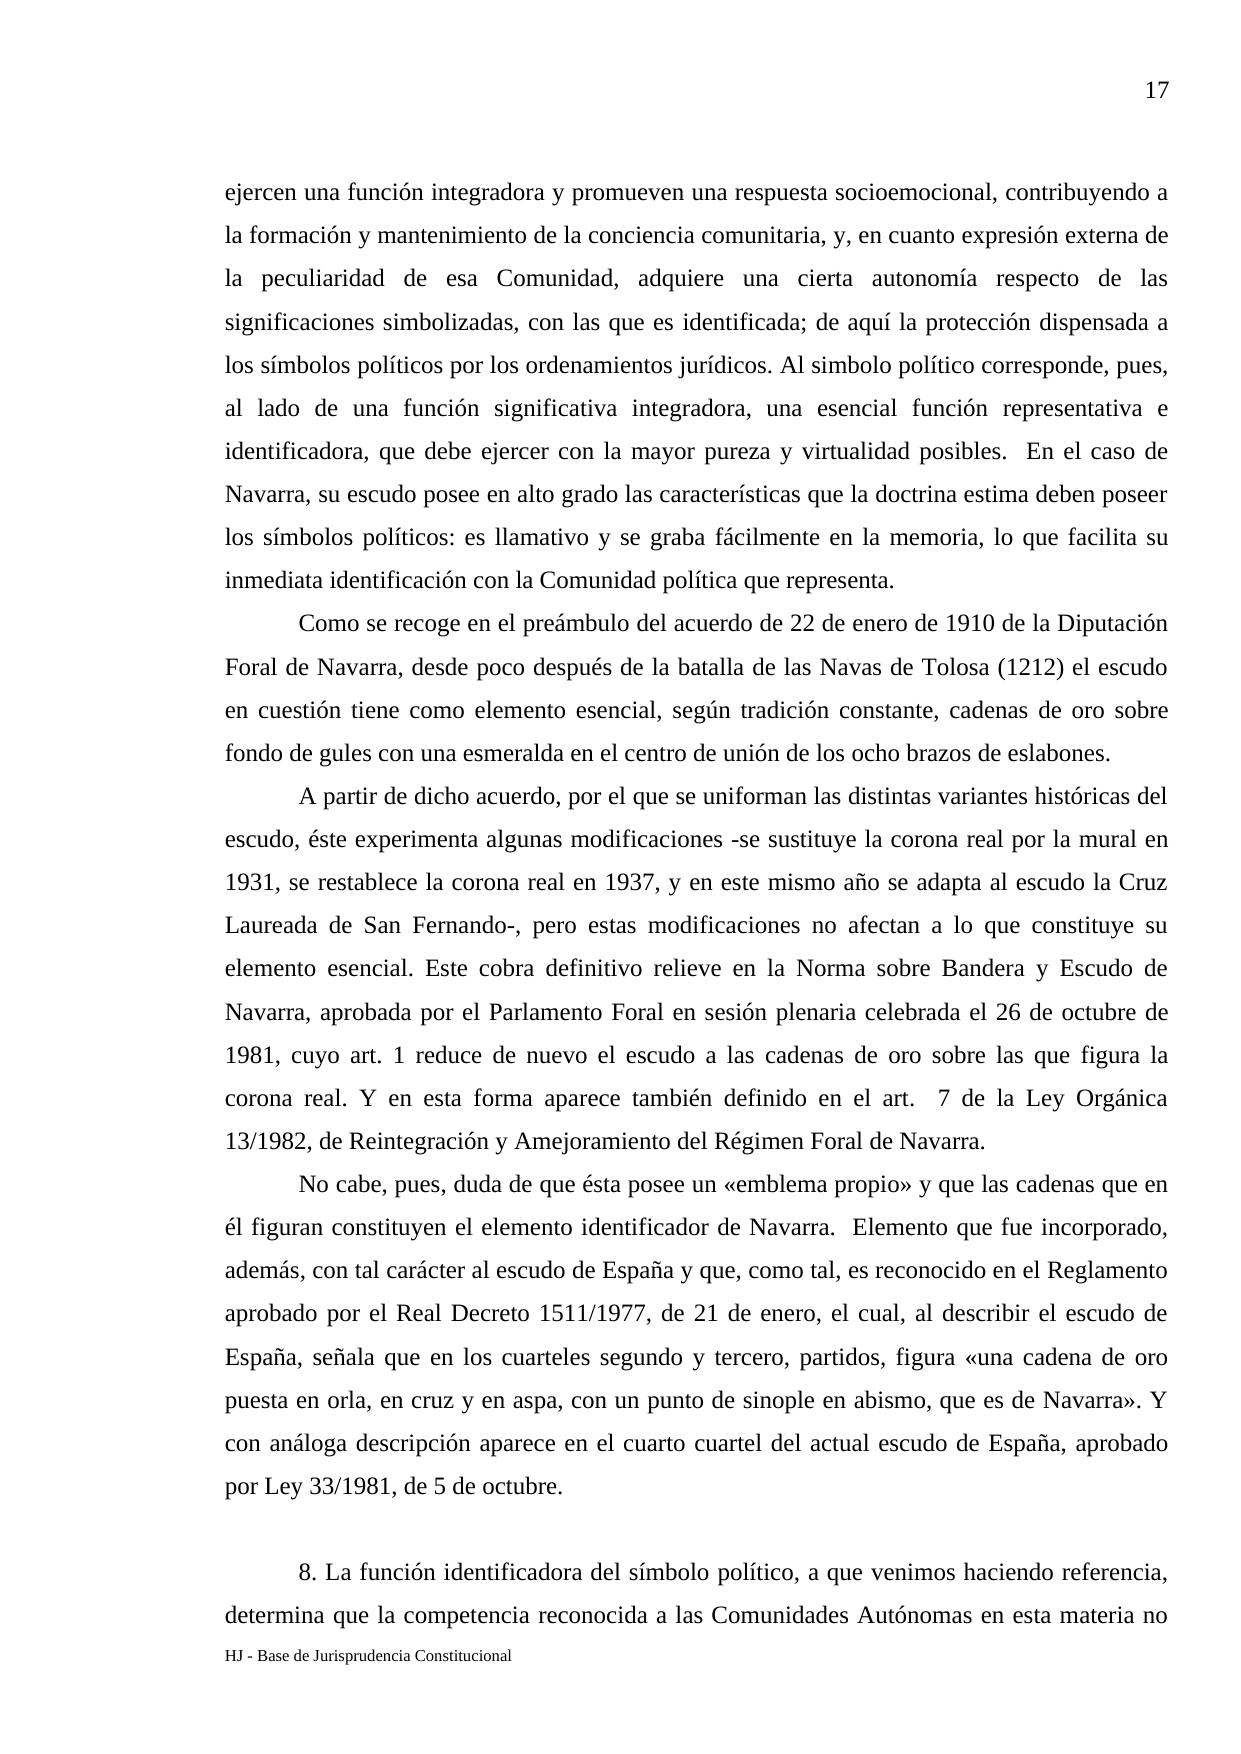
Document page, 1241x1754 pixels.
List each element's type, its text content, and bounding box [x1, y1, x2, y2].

text Como se recoge en el preámbulo del acuerdo de 22 de enero de 1910 de la Diputación Foral de Navarra, desde poco después de la batalla de las Navas de Tolosa (1212) el escudo en cuestión tiene como elemento esencial, según tradición constante, cadenas de oro sobre fondo de gules con una esmeralda en el centro de unión de los ocho brazos de eslabones. [224, 608, 1169, 767]
text A partir de dicho acuerdo, por el que se uniforman las distintas variantes históricas del escudo, éste experimenta algunas modificaciones -se sustituye la corona real por la mural en 1931, se restablece la corona real en 1937, y en este mismo año se adapta al escudo la Cruz Laureada de San Fernando-, pero estas modificaciones no afectan a lo que constituye su elemento esencial. Este cobra definitivo relieve en la Norma sobre Bandera y Escudo de Navarra, aprobada por el Parlamento Foral en sesión plenaria celebrada el 26 de octubre de 1981, cuyo art. 1 reduce de nuevo el escudo a las cadenas de oro sobre las que figura la corona real. Y en esta forma aparece también definido en el art. 7 de la Ley Orgánica 13/1982, de Reintegración y Amejoramiento del Régimen Foral de Navarra. [224, 781, 1169, 1155]
text No cabe, pues, duda de que ésta posee un «emblema propio» y que las cadenas que en él figuran constituyen el elemento identificador de Navarra. Elemento que fue incorporado, además, con tal carácter al escudo de España y que, como tal, es reconocido en el Reglamento aprobado por el Real Decreto 1511/1977, de 21 de enero, el cual, al describir el escudo de España, señala que en los cuarteles segundo y tercero, partidos, figura «una cadena de oro puesta en orla, en cruz y en aspa, con un punto de sinople en abismo, que es de Navarra». Y con análoga descripción aparece en el cuarto cuartel del actual escudo de España, aprobado por Ley 33/1981, de 5 de octubre. [224, 1169, 1169, 1500]
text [224, 177, 1169, 594]
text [224, 1557, 1169, 1629]
